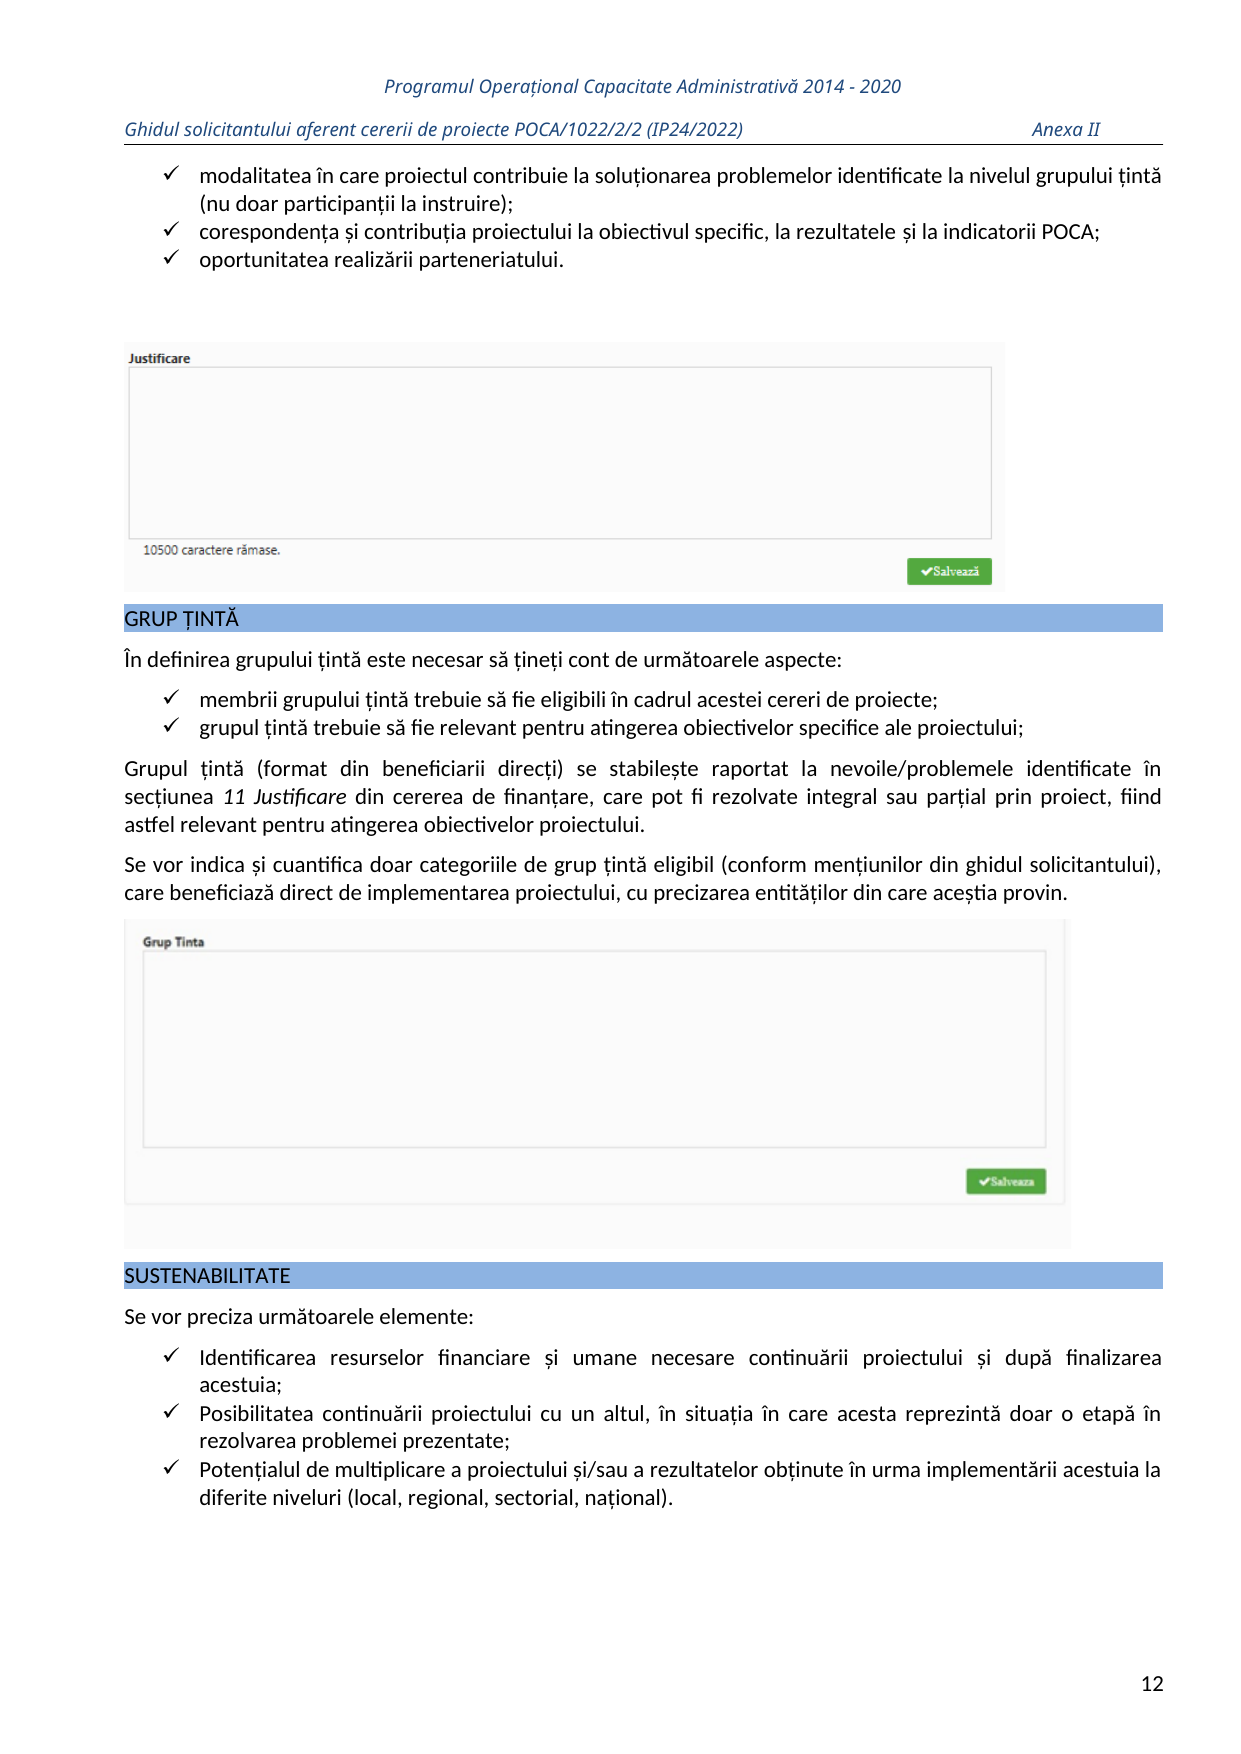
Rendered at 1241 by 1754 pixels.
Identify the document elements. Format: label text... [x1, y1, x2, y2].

list modalitatea în care proiectul contribuie la soluționarea problemelor identificate la nivelul grupului țintă (nu doar participanții la instruire); [162, 161, 1163, 217]
list Identificarea resurselor financiare și umane necesare continuării proiectului și după finalizarea acestuia; [162, 1343, 1163, 1399]
text În definirea grupului țintă este necesar să țineți cont de următoarele aspecte: [124, 645, 1163, 673]
list Potențialul de multiplicare a proiectului și/sau a rezultatelor obținute în urma implementării acestuia la diferite niveluri (local, regional, sectorial, național). [162, 1455, 1163, 1511]
list Posibilitatea continuării proiectului cu un altul, în situația în care acesta reprezintă doar o etapă în rezolvarea problemei prezentate; [162, 1399, 1163, 1455]
list grupul țintă trebuie să fie relevant pentru atingerea obiectivelor specifice ale proiectului; [162, 713, 1163, 741]
text SUSTENABILITATE [124, 1262, 1163, 1289]
list membrii grupului țintă trebuie să fie eligibili în cadrul acestei cereri de proiecte; [162, 685, 1163, 713]
list corespondența și contribuția proiectului la obiectivul specific, la rezultatele și la indicatorii POCA; [162, 217, 1163, 245]
text GRUP ȚINTĂ [124, 604, 1163, 632]
picture [124, 342, 1006, 592]
text Se vor indica și cuantifica doar categoriile de grup țintă eligibil (conform mențiunilor din ghidul solicitantului), care beneficiază direct de implementarea proiectului, cu precizarea entităților din care aceștia provin. [124, 851, 1163, 907]
list oportunitatea realizării parteneriatului. [162, 245, 1163, 273]
text Se vor preciza următoarele elemente: [124, 1302, 1163, 1330]
picture [124, 919, 1072, 1249]
text Grupul țintă (format din beneficiarii direcți) se stabilește raportat la nevoile/problemele identificate în secțiunea 11 Justificare din cererea de finanțare, care pot fi rezolvate integral sau parțial prin proiect, fiind astfel relevant pentru atingerea obiectivelor proiectului. [124, 754, 1163, 838]
